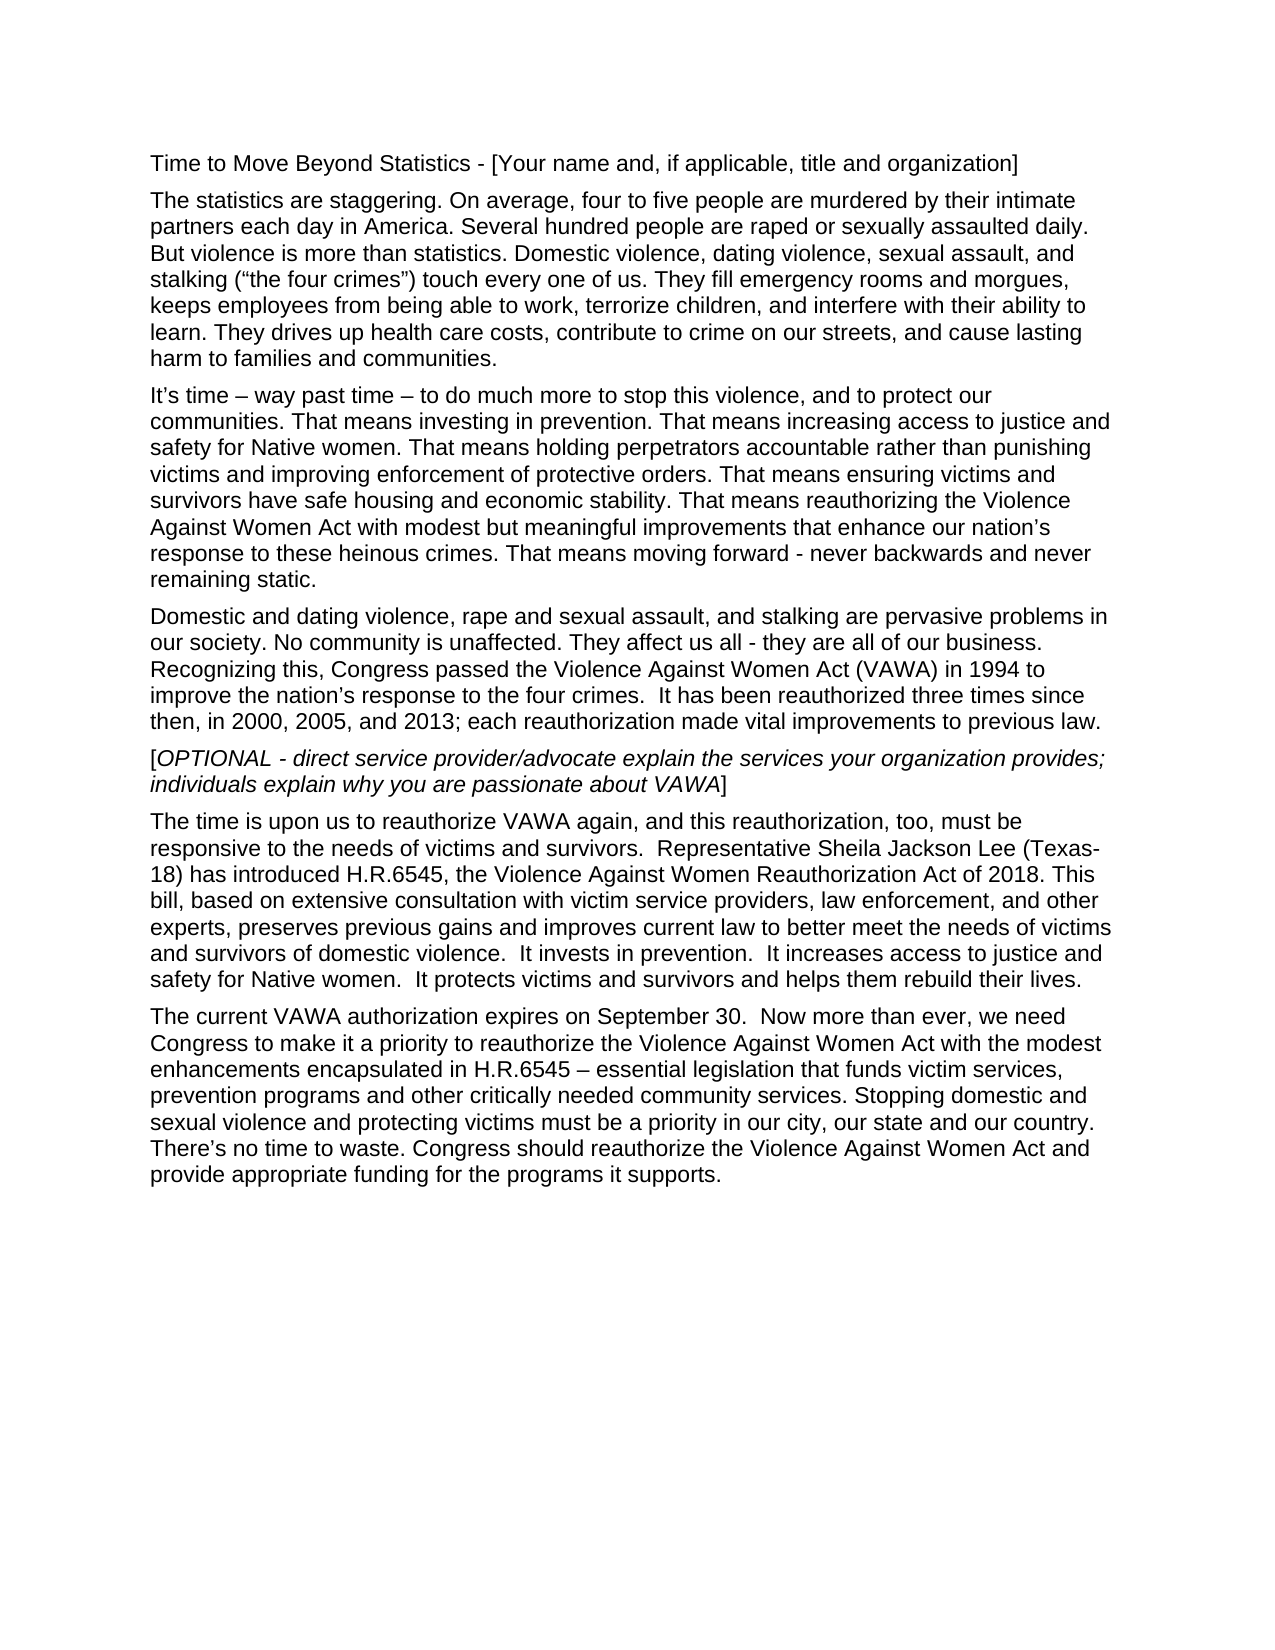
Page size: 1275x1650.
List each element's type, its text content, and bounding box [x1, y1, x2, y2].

text It’s time – way past time – to do much more to stop this violence, and to protect our communities. That means investing in prevention. That means increasing access to justice and safety for Native women. That means holding perpetrators accountable rather than punishing victims and improving enforcement of protective orders. That means ensuring victims and survivors have safe housing and economic stability. That means reauthorizing the Violence Against Women Act with modest but meaningful improvements that enhance our nation’s response to these heinous crimes. That means moving forward - never backwards and never remaining static. [150, 382, 1125, 592]
text [OPTIONAL - direct service provider/advocate explain the services your organization provides; individuals explain why you are passionate about VAWA] [150, 745, 1125, 798]
text The current VAWA authorization expires on September 30. Now more than ever, we need Congress to make it a priority to reauthorize the Violence Against Women Act with the modest enhancements encapsulated in H.R.6545 – essential legislation that funds victim services, prevention programs and other critically needed community services. Stopping domestic and sexual violence and protecting victims must be a priority in our city, our state and our country. There’s no time to waste. Congress should reauthorize the Violence Against Women Act and provide appropriate funding for the programs it supports. [150, 1003, 1125, 1188]
text The statistics are staggering. On average, four to five people are murdered by their intimate partners each day in America. Several hundred people are raped or sexually assaulted daily. But violence is more than statistics. Domestic violence, dating violence, sexual assault, and stalking (“the four crimes”) touch every one of us. They fill emergency rooms and morgues, keeps employees from being able to work, terrorize children, and interfere with their ability to learn. They drives up health care costs, contribute to crime on our streets, and cause lasting harm to families and communities. [150, 187, 1125, 371]
text The time is upon us to reauthorize VAWA again, and this reauthorization, too, must be responsive to the needs of victims and survivors. Representative Sheila Jackson Lee (Texas-18) has introduced H.R.6545, the Violence Against Women Reauthorization Act of 2018. This bill, based on extensive consultation with victim service providers, law enforcement, and other experts, preserves previous gains and improves current law to better meet the needs of victims and survivors of domestic violence. It invests in prevention. It increases access to justice and safety for Native women. It protects victims and survivors and helps them rebuild their lives. [150, 808, 1125, 993]
text Time to Move Beyond Statistics - [Your name and, if applicable, title and organization] [150, 150, 1125, 176]
text Domestic and dating violence, rape and sexual assault, and stalking are pervasive problems in our society. No community is unaffected. They affect us all - they are all of our business. Recognizing this, Congress passed the Violence Against Women Act (VAWA) in 1994 to improve the nation’s response to the four crimes. It has been reauthorized three times since then, in 2000, 2005, and 2013; each reauthorization made vital improvements to previous law. [150, 603, 1125, 735]
